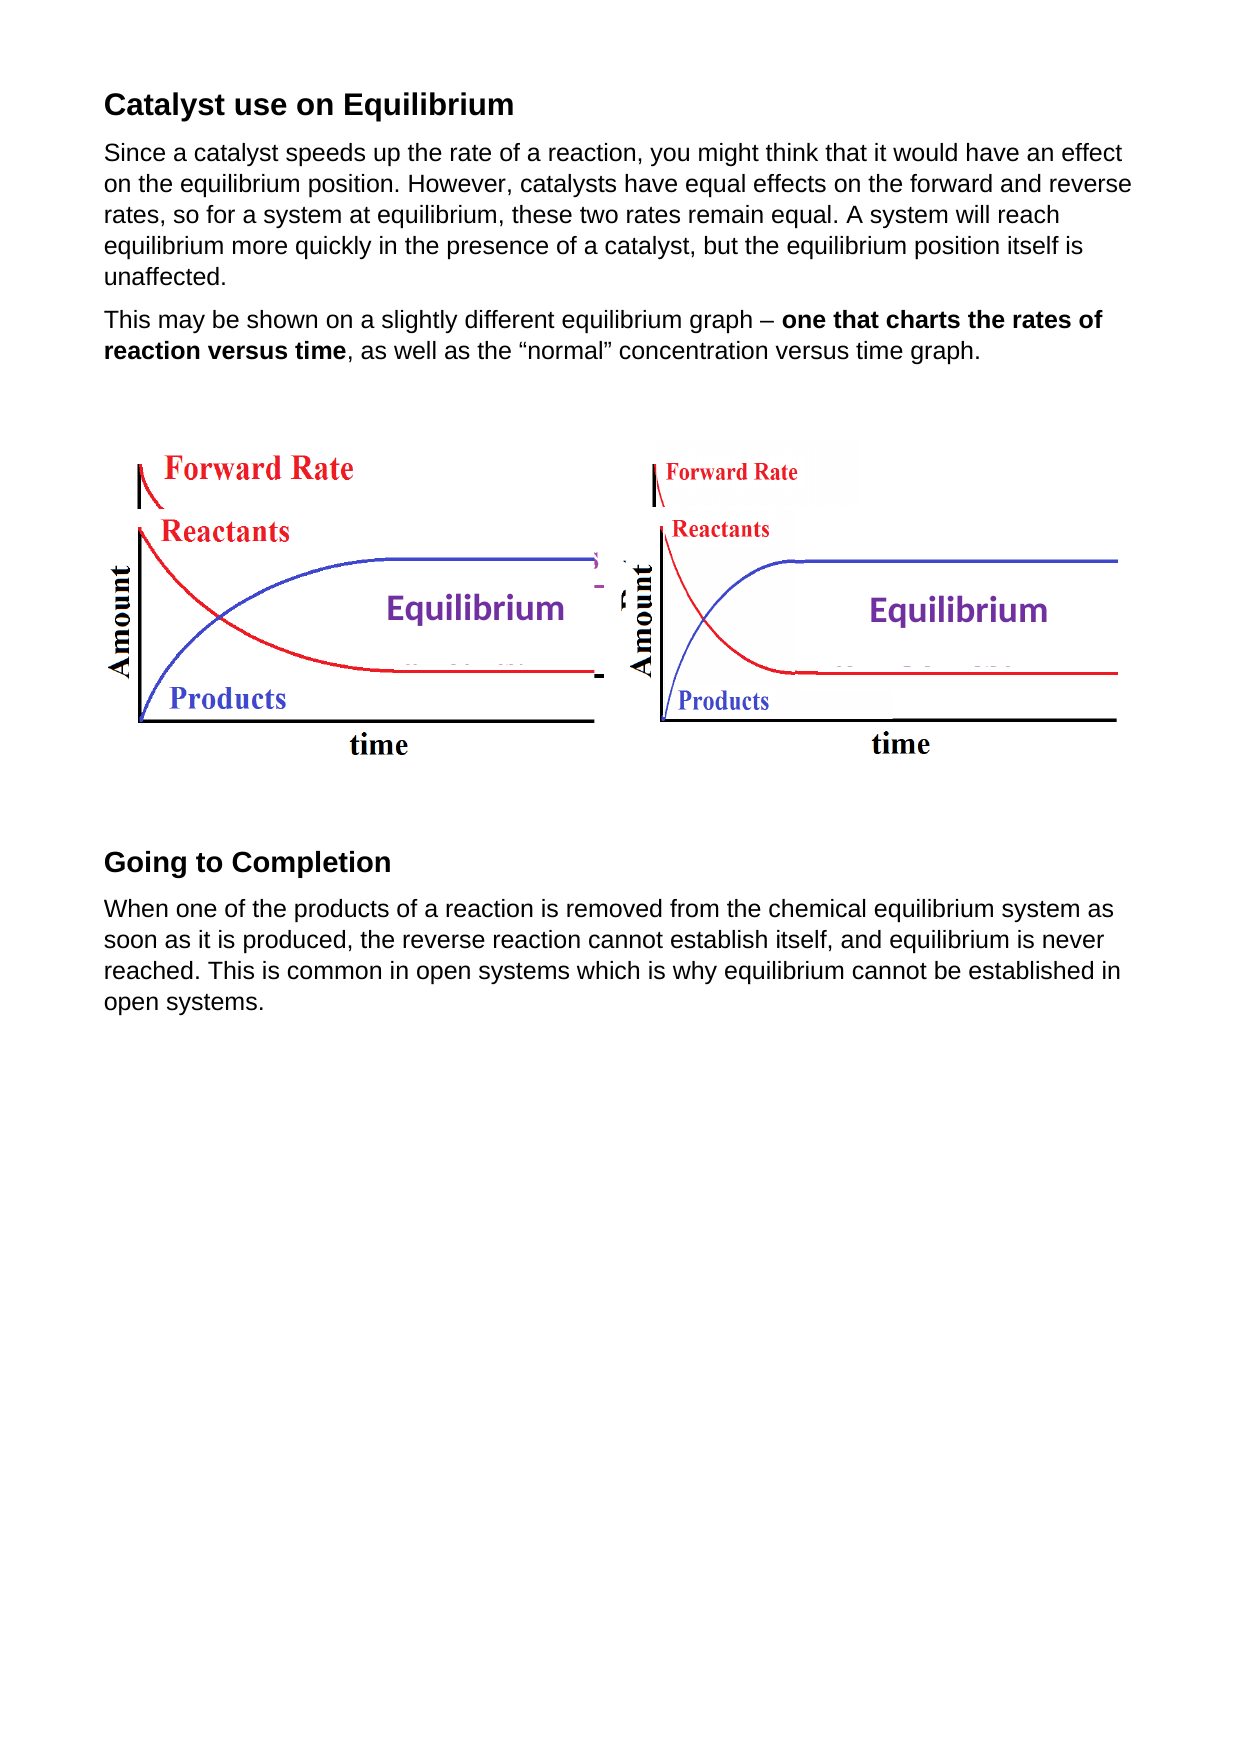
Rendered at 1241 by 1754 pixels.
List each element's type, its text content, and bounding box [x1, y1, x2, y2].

text When one of the products of a reaction is removed from the chemical equilibrium system as soon as it is produced, the reverse reaction cannot establish itself, and equilibrium is never reached. This is common in open systems which is why equilibrium cannot be established in open systems. [103, 894, 1152, 1016]
text Catalyst use on Equilibrium [103, 86, 1152, 122]
text This may be shown on a slightly different equilibrium graph – one that charts the rates of reaction versus time, as well as the “normal” concentration versus time graph. [103, 305, 1152, 365]
text Since a catalyst speeds up the rate of a reaction, you might think that it would have an effect on the equilibrium position. However, catalysts have equal effects on the forward and reverse rates, so for a system at equilibrium, these two rates remain equal. A system will reach equilibrium more quickly in the presence of a catalyst, but the equilibrium position itself is unaffected. [103, 138, 1152, 291]
picture [103, 441, 604, 761]
picture [618, 441, 1119, 760]
text Going to Completion [103, 845, 1152, 879]
